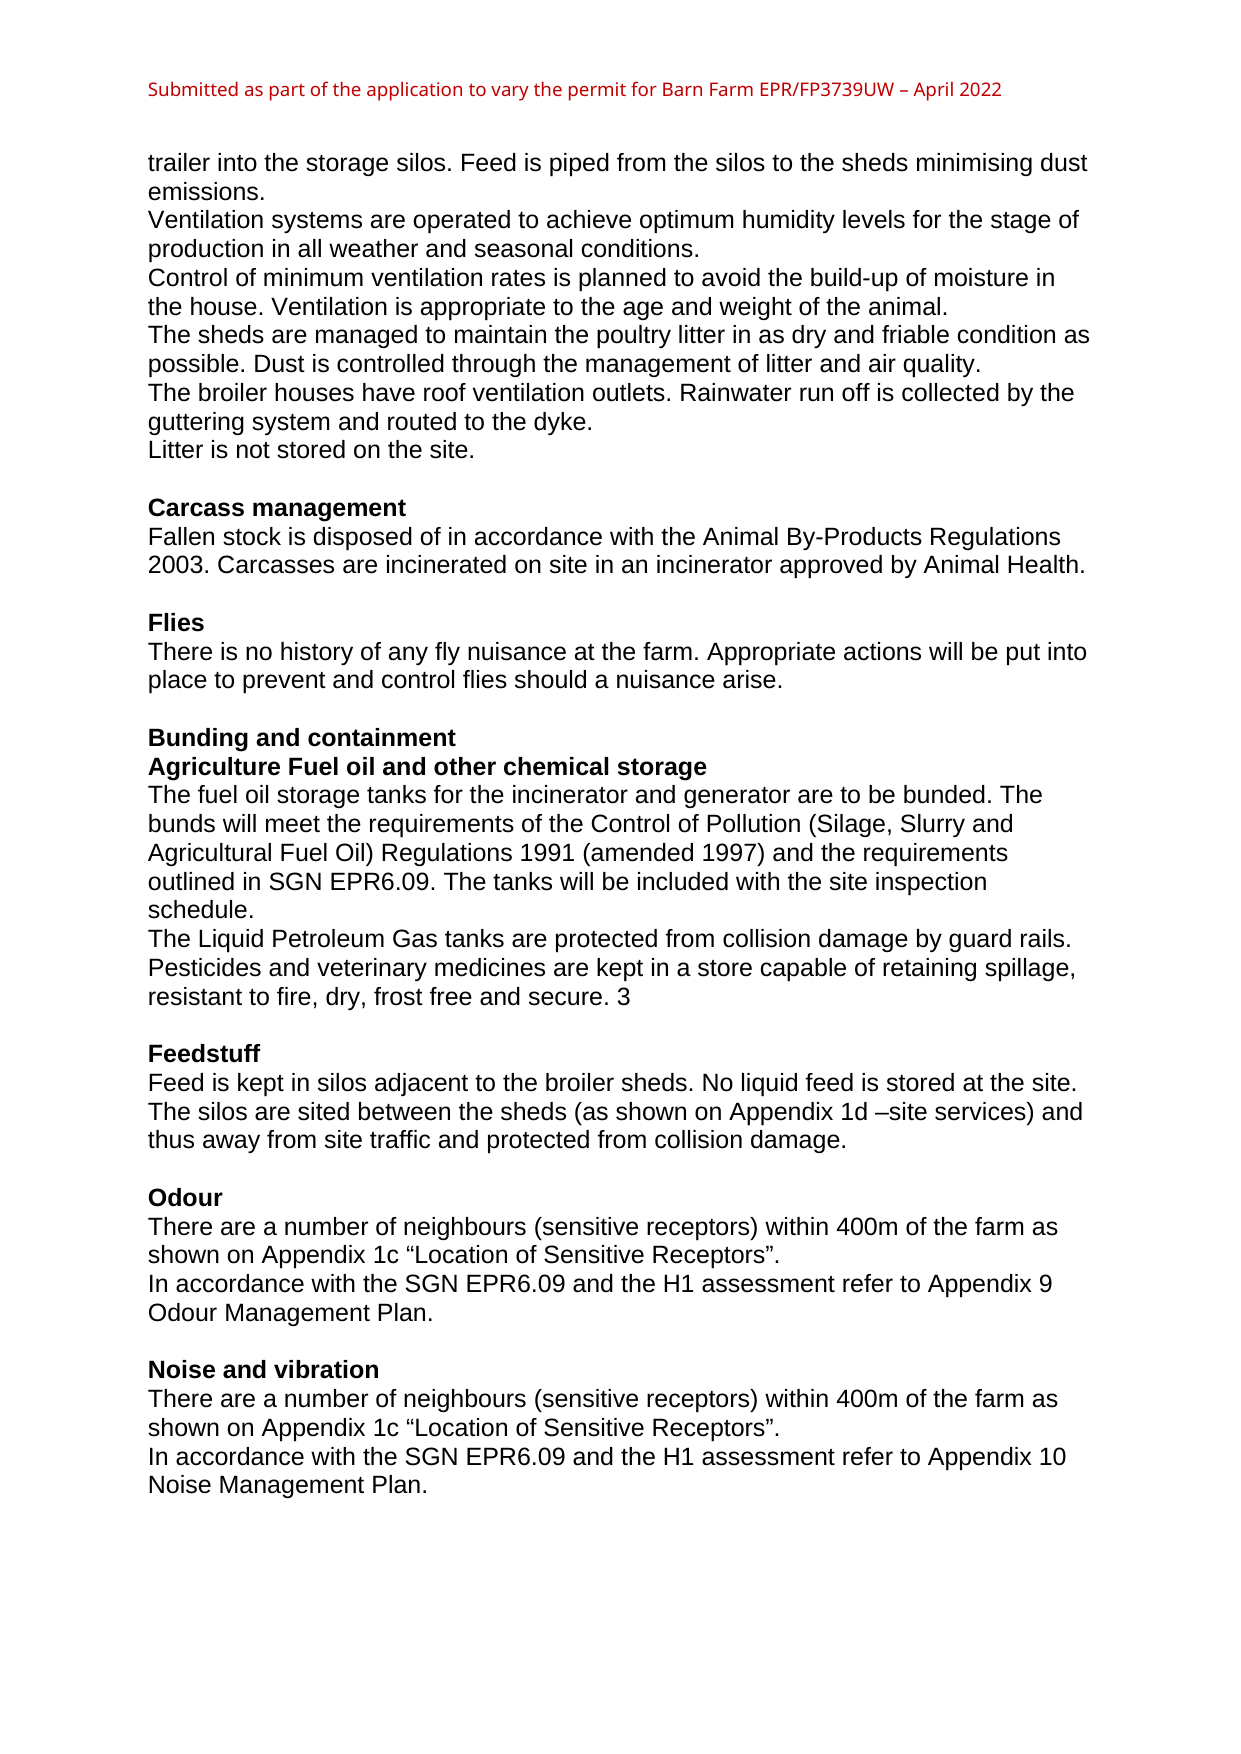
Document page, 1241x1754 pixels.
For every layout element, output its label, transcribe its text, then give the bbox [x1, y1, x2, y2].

text In accordance with the SGN EPR6.09 and the H1 assessment refer to Appendix 10 Noise Management Plan. [148, 1441, 1092, 1499]
text The Liquid Petroleum Gas tanks are protected from collision damage by guard rails. [148, 924, 1092, 953]
text Fallen stock is disposed of in accordance with the Animal By-Products Regulations 2003. Carcasses are incinerated on site in an incinerator approved by Animal Health. [148, 521, 1092, 579]
text Pesticides and veterinary medicines are kept in a store capable of retaining spillage, resistant to fire, dry, frost free and secure. 3 [148, 953, 1092, 1010]
text Feed is kept in silos adjacent to the broiler sheds. No liquid feed is stored at the site. [148, 1068, 1092, 1096]
subtitle Flies [148, 608, 1092, 636]
text Litter is not stored on the site. [148, 435, 1092, 464]
text Ventilation systems are operated to achieve optimum humidity levels for the stage of production in all weather and seasonal conditions. [148, 205, 1092, 263]
text There are a number of neighbours (sensitive receptors) within 400m of the farm as shown on Appendix 1c “Location of Sensitive Receptors”. [148, 1211, 1092, 1269]
text There is no history of any fly nuisance at the farm. Appropriate actions will be put into place to prevent and control flies should a nuisance arise. [148, 636, 1092, 694]
text The sheds are managed to maintain the poultry litter in as dry and friable condition as possible. Dust is controlled through the management of litter and air quality. [148, 320, 1092, 378]
subtitle Bunding and containment [148, 723, 1092, 751]
text Agriculture Fuel oil and other chemical storage [148, 751, 1092, 780]
text There are a number of neighbours (sensitive receptors) within 400m of the farm as shown on Appendix 1c “Location of Sensitive Receptors”. [148, 1384, 1092, 1441]
text In accordance with the SGN EPR6.09 and the H1 assessment refer to Appendix 9 Odour Management Plan. [148, 1269, 1092, 1326]
text The silos are sited between the sheds (as shown on Appendix 1d –site services) and thus away from site traffic and protected from collision damage. [148, 1096, 1092, 1154]
subtitle Carcass management [148, 493, 1092, 521]
subtitle Noise and vibration [148, 1355, 1092, 1384]
subtitle Odour [148, 1183, 1092, 1211]
text Feedstuff [148, 1039, 1092, 1068]
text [148, 148, 1092, 205]
text Control of minimum ventilation rates is planned to avoid the build-up of moisture in the house. Ventilation is appropriate to the age and weight of the animal. [148, 263, 1092, 320]
text The fuel oil storage tanks for the incinerator and generator are to be bunded. The bunds will meet the requirements of the Control of Pollution (Silage, Slurry and Agricultural Fuel Oil) Regulations 1991 (amended 1997) and the requirements outlined in SGN EPR6.09. The tanks will be included with the site inspection schedule. [148, 780, 1092, 924]
text The broiler houses have roof ventilation outlets. Rainwater run off is collected by the guttering system and routed to the dyke. [148, 378, 1092, 435]
